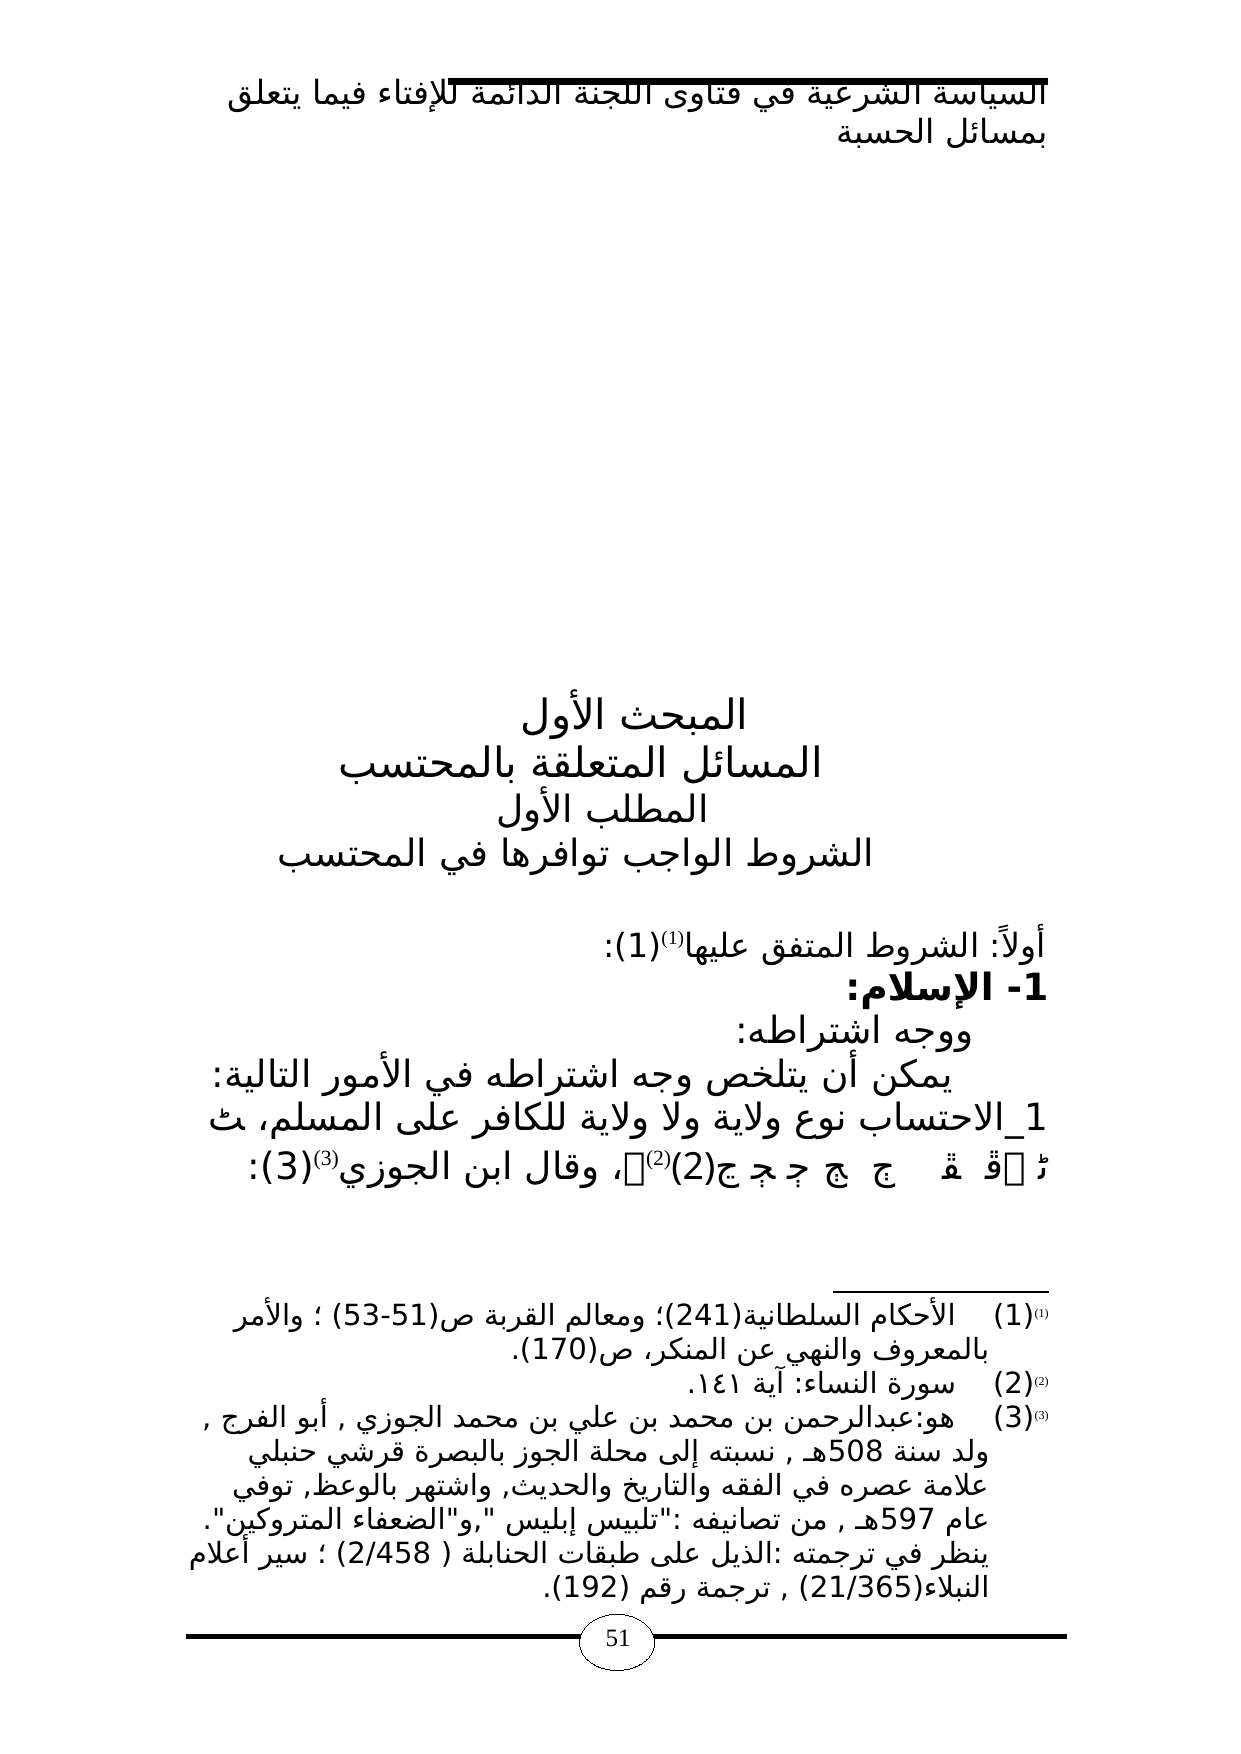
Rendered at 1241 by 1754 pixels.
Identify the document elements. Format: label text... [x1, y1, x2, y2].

text الشروط الواجب توافرها في المحتسب [187, 831, 898, 875]
text ووجه اشتراطه: [187, 1009, 1048, 1052]
text المبحث الأول [187, 691, 748, 739]
text المسائل المتعلقة بالمحتسب [187, 739, 823, 788]
list أولاً: الشروط المتفق عليها(1): [187, 926, 1046, 965]
text يمكن أن يتلخص وجه اشتراطه في الأمور التالية: [187, 1052, 1048, 1096]
text 1_الاحتساب نوع ولاية ولا ولاية للكافر على المسلم، ﭧ ﭨ ﭰ ﭱ ﭲ ﭳ ﭴ ﭵ ﭶ(2)، وقال ابن الجوزي(3): "الكافر ممنوع من إنكار المنكر لما فيه من السلطة والعز"(4). [187, 1096, 1048, 1191]
text المطلب الأول [187, 788, 748, 831]
text 1- الإسلام: [187, 965, 1048, 1009]
